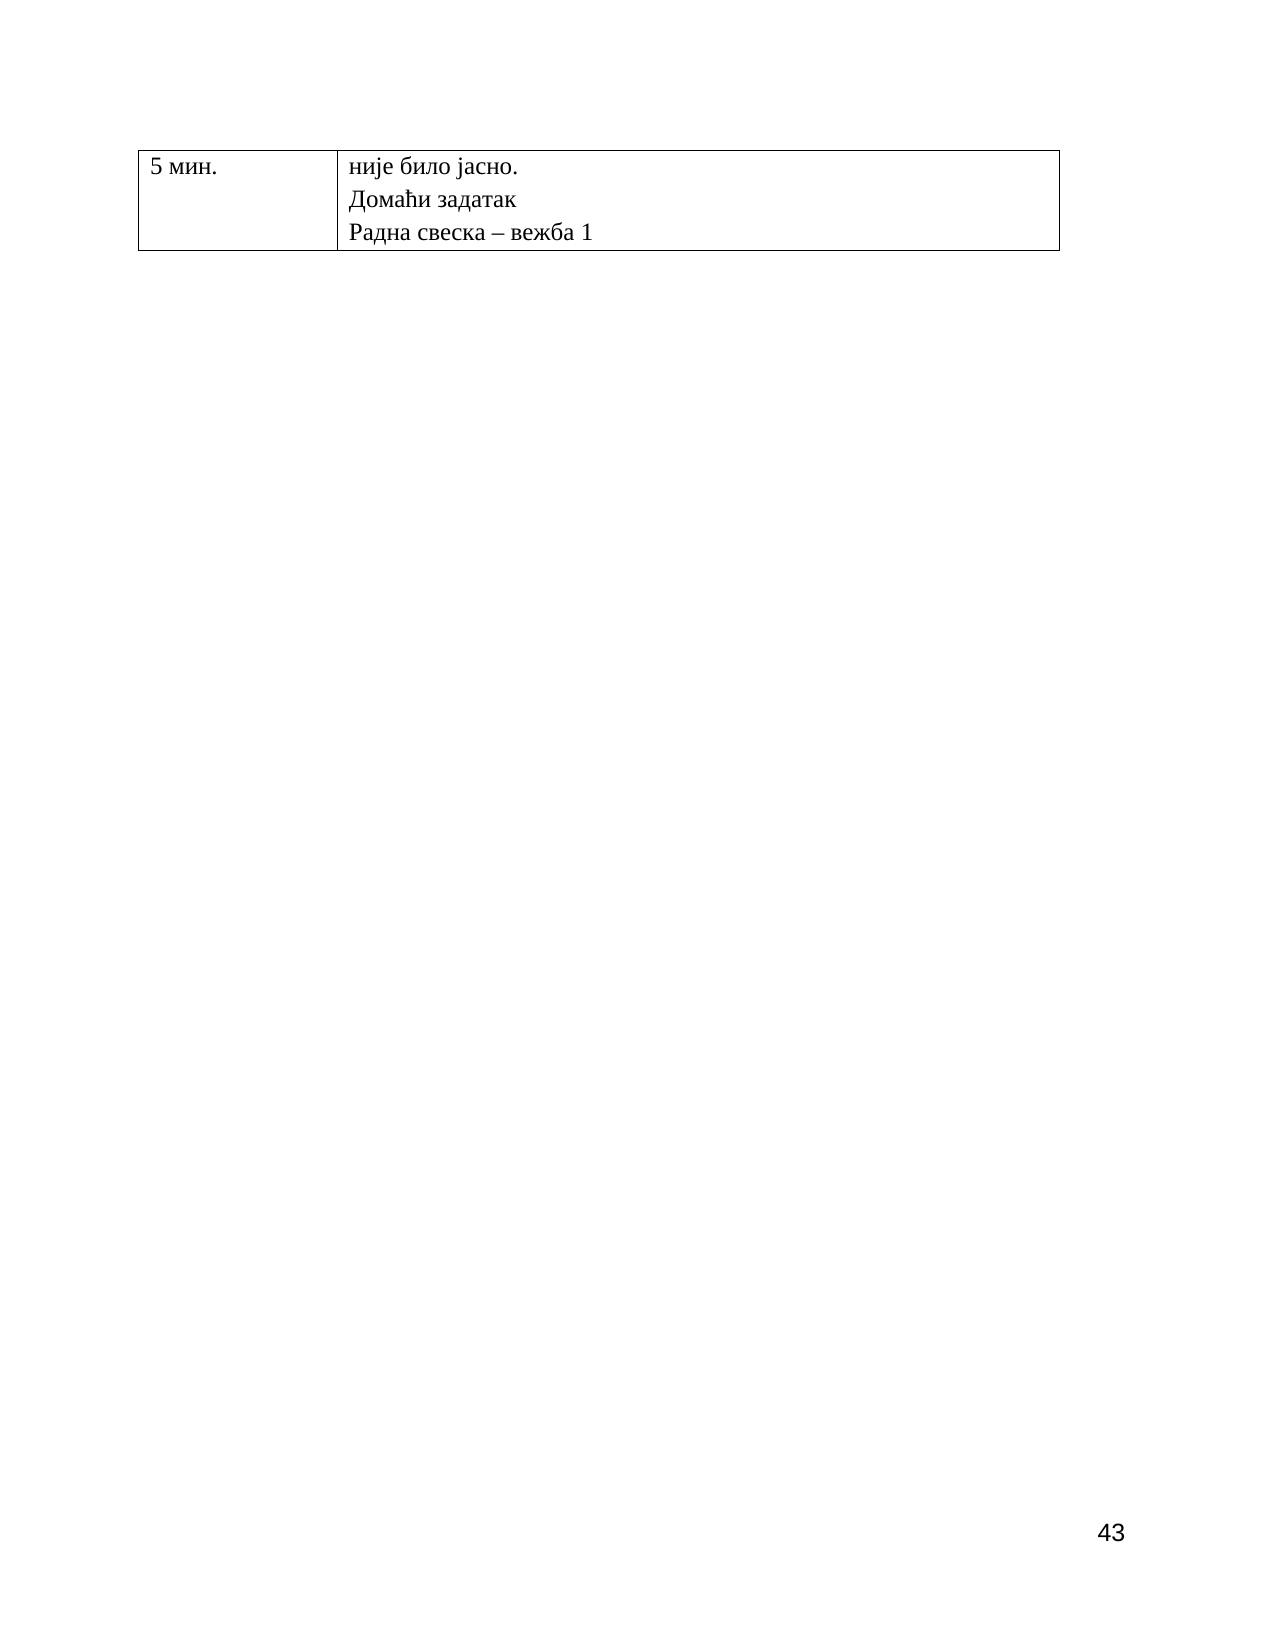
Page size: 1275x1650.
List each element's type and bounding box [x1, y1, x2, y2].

table_cell [139, 151, 337, 250]
table_cell [338, 151, 1059, 250]
